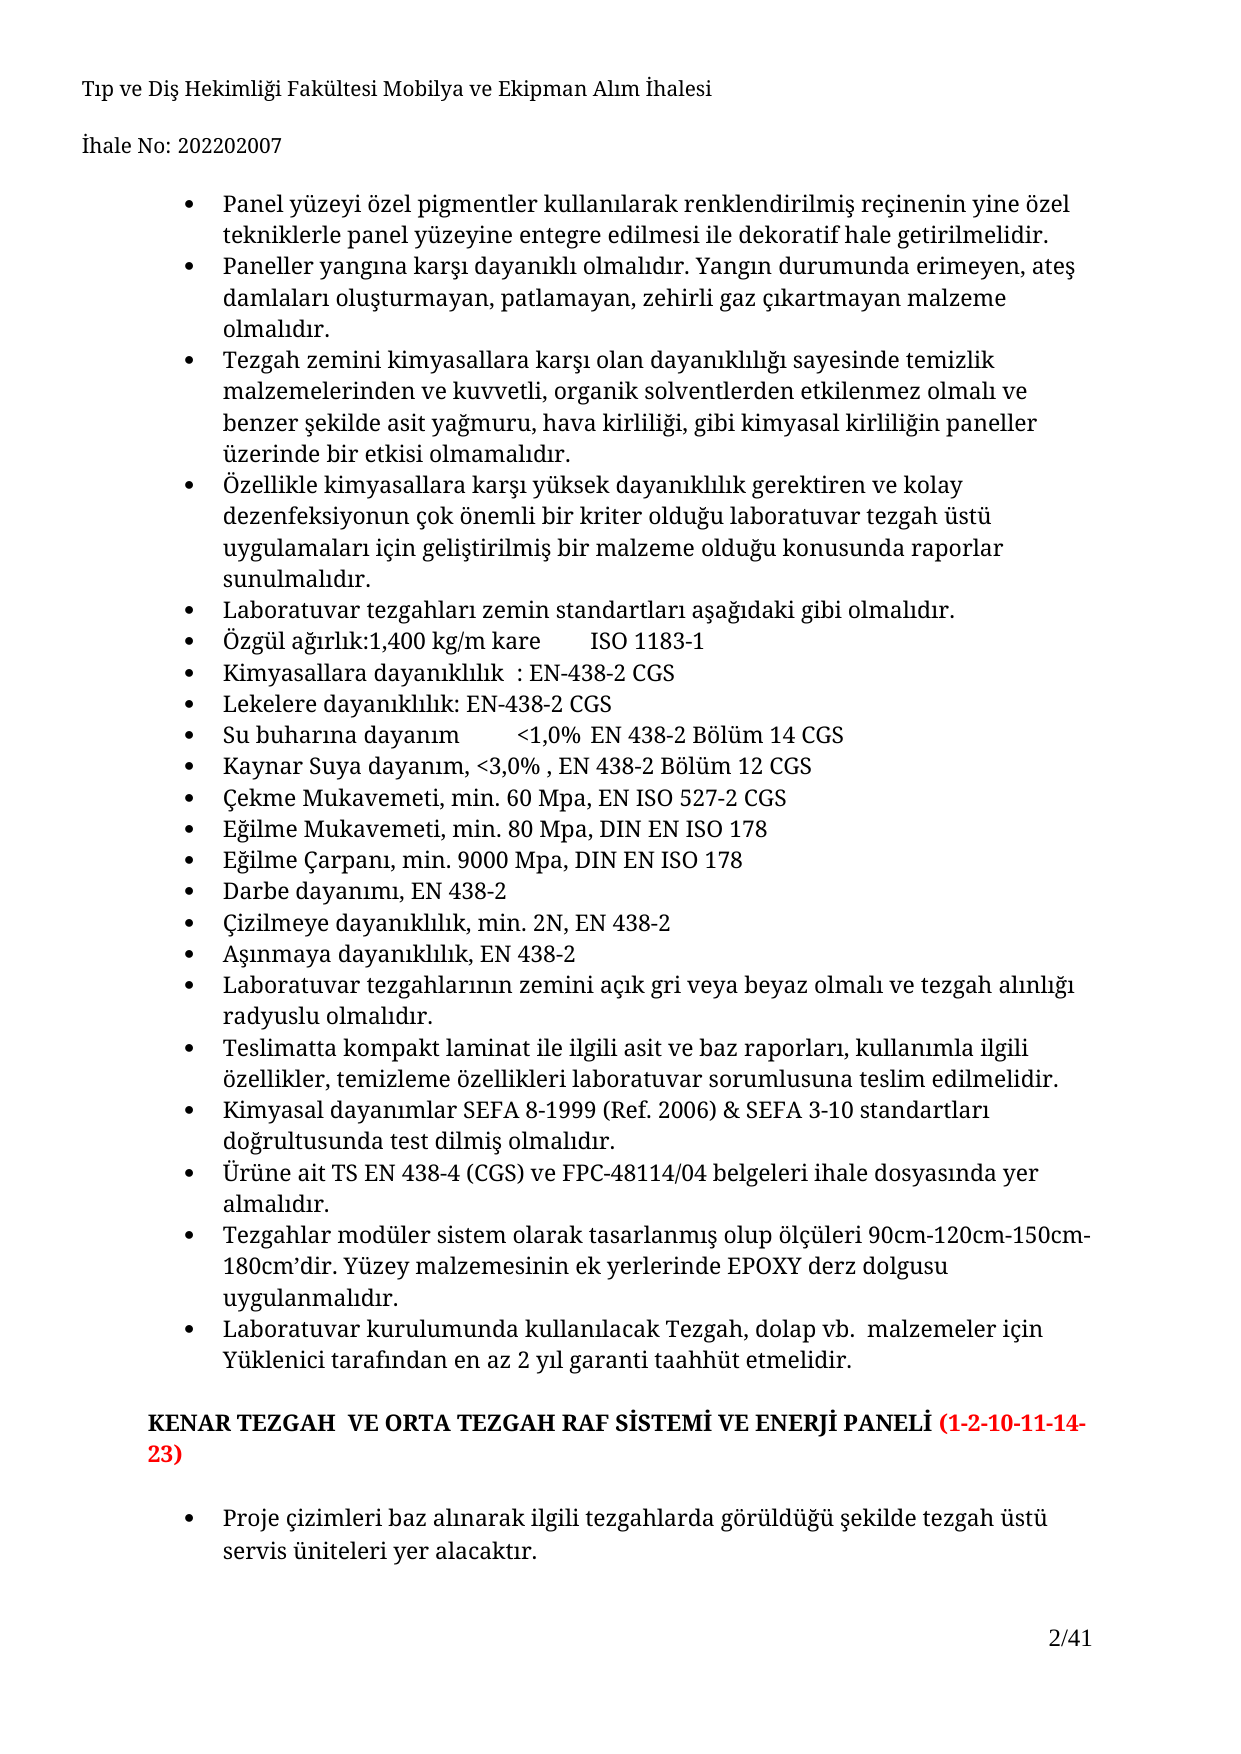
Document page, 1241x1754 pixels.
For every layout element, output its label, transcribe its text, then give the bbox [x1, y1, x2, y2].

list Kimyasal dayanımlar SEFA 8-1999 (Ref. 2006) & SEFA 3-10 standartları doğrultusunda test dilmiş olmalıdır. [185, 1094, 1093, 1157]
list Laboratuvar kurulumunda kullanılacak Tezgah, dolap vb. malzemeler için Yüklenici tarafından en az 2 yıl garanti taahhüt etmelidir. [185, 1313, 1093, 1375]
list Tezgah zemini kimyasallara karşı olan dayanıklılığı sayesinde temizlik malzemelerinden ve kuvvetli, organik solventlerden etkilenmez olmalı ve benzer şekilde asit yağmuru, hava kirliliği, gibi kimyasal kirliliğin paneller üzerinde bir etkisi olmamalıdır. [185, 344, 1093, 469]
list Kaynar Suya dayanım, <3,0% , EN 438-2 Bölüm 12 CGS [185, 750, 1093, 782]
list Çekme Mukavemeti, min. 60 Mpa, EN ISO 527-2 CGS [185, 782, 1093, 813]
list Darbe dayanımı, EN 438-2 [185, 875, 1093, 907]
list Eğilme Çarpanı, min. 9000 Mpa, DIN EN ISO 178 [185, 844, 1093, 875]
list Teslimatta kompakt laminat ile ilgili asit ve baz raporları, kullanımla ilgili özellikler, temizleme özellikleri laboratuvar sorumlusuna teslim edilmelidir. [185, 1032, 1093, 1094]
list Paneller yangına karşı dayanıklı olmalıdır. Yangın durumunda erimeyen, ateş damlaları oluşturmayan, patlamayan, zehirli gaz çıkartmayan malzeme olmalıdır. [185, 250, 1093, 344]
list Laboratuvar tezgahlarının zemini açık gri veya beyaz olmalı ve tezgah alınlığı radyuslu olmalıdır. [185, 969, 1093, 1032]
text KENAR TEZGAH VE ORTA TEZGAH RAF SİSTEMİ VE ENERJİ PANELİ (1-2-10-11-14-23) [148, 1407, 1093, 1469]
list Ürüne ait TS EN 438-4 (CGS) ve FPC-48114/04 belgeleri ihale dosyasında yer almalıdır. [185, 1157, 1093, 1219]
list Proje çizimleri baz alınarak ilgili tezgahlarda görüldüğü şekilde tezgah üstü servis üniteleri yer alacaktır. [185, 1502, 1093, 1567]
list Lekelere dayanıklılık: EN-438-2 CGS [185, 688, 1093, 719]
list Tezgahlar modüler sistem olarak tasarlanmış olup ölçüleri 90cm-120cm-150cm-180cm’dir. Yüzey malzemesinin ek yerlerinde EPOXY derz dolgusu uygulanmalıdır. [185, 1219, 1093, 1313]
list Aşınmaya dayanıklılık, EN 438-2 [185, 938, 1093, 969]
list Eğilme Mukavemeti, min. 80 Mpa, DIN EN ISO 178 [185, 813, 1093, 844]
list Özellikle kimyasallara karşı yüksek dayanıklılık gerektiren ve kolay dezenfeksiyonun çok önemli bir kriter olduğu laboratuvar tezgah üstü uygulamaları için geliştirilmiş bir malzeme olduğu konusunda raporlar sunulmalıdır. [185, 469, 1093, 594]
list Özgül ağırlık:1,400 kg/m kare ISO 1183-1 [185, 625, 1093, 657]
list Panel yüzeyi özel pigmentler kullanılarak renklendirilmiş reçinenin yine özel tekniklerle panel yüzeyine entegre edilmesi ile dekoratif hale getirilmelidir. [185, 188, 1093, 250]
list Laboratuvar tezgahları zemin standartları aşağıdaki gibi olmalıdır. [185, 594, 1093, 625]
list Su buharına dayanım <1,0% EN 438-2 Bölüm 14 CGS [185, 719, 1093, 750]
list Çizilmeye dayanıklılık, min. 2N, EN 438-2 [185, 907, 1093, 938]
list Kimyasallara dayanıklılık : EN-438-2 CGS [185, 657, 1093, 688]
